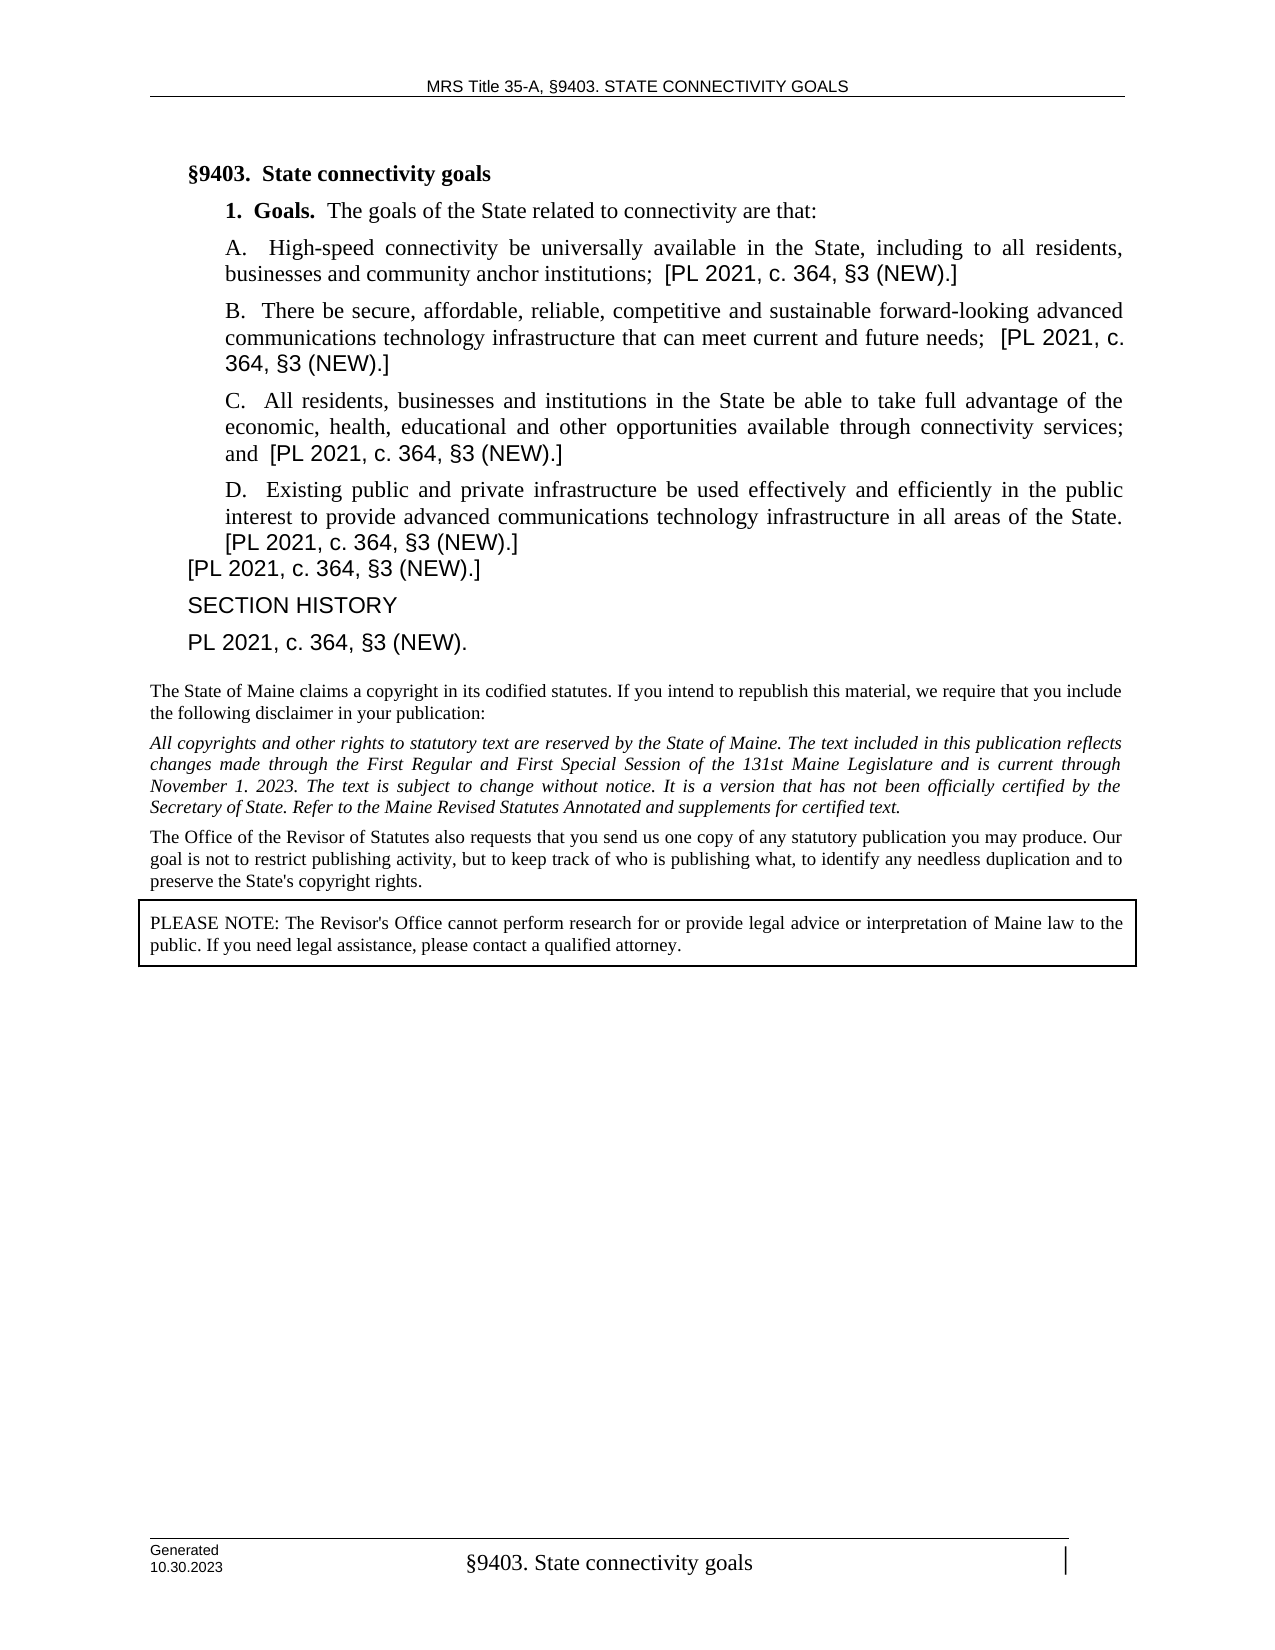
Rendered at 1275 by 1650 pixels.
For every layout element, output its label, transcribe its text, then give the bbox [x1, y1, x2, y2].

text D. Existing public and private infrastructure be used effectively and efficiently in the public interest to provide advanced communications technology infrastructure in all areas of the State. [PL 2021, c. 364, §3 (NEW).] [225, 476, 1125, 555]
text PL 2021, c. 364, §3 (NEW). [187, 629, 1125, 655]
text The State of Maine claims a copyright in its codified statutes. If you intend to republish this material, we require that you include the following disclaimer in your publication: [150, 680, 1125, 723]
text A. High-speed connectivity be universally available in the State, including to all residents, businesses and community anchor institutions; [PL 2021, c. 364, §3 (NEW).] [225, 234, 1125, 287]
text The Office of the Revisor of Statutes also requests that you send us one copy of any statutory publication you may produce. Our goal is not to restrict publishing activity, but to keep track of who is publishing what, to identify any needless duplication and to preserve the State's copyright rights. [150, 826, 1125, 891]
text PLEASE NOTE: The Revisor's Office cannot perform research for or provide legal advice or interpretation of Maine law to the public. If you need legal assistance, please contact a qualified attorney. [140, 901, 1135, 965]
text [PL 2021, c. 364, §3 (NEW).] [187, 555, 1125, 582]
text C. All residents, businesses and institutions in the State be able to take full advantage of the economic, health, educational and other opportunities available through connectivity services; and [PL 2021, c. 364, §3 (NEW).] [225, 387, 1125, 466]
text SECTION HISTORY [187, 592, 1125, 618]
text 1. Goals. The goals of the State related to connectivity are that: [187, 197, 1125, 223]
text All copyrights and other rights to statutory text are reserved by the State of Maine. The text included in this publication reflects changes made through the First Regular and First Special Session of the 131st Maine Legislature and is current through November 1. 2023 . The text is subject to change without notice. It is a version that has not been officially certified by the Secretary of State. Refer to the Maine Revised Statutes Annotated and supplements for certified text. [150, 732, 1125, 818]
text §9403. State connectivity goals [187, 160, 1125, 187]
text B. There be secure, affordable, reliable, competitive and sustainable forward-looking advanced communications technology infrastructure that can meet current and future needs; [PL 2021, c. 364, §3 (NEW).] [225, 297, 1125, 376]
